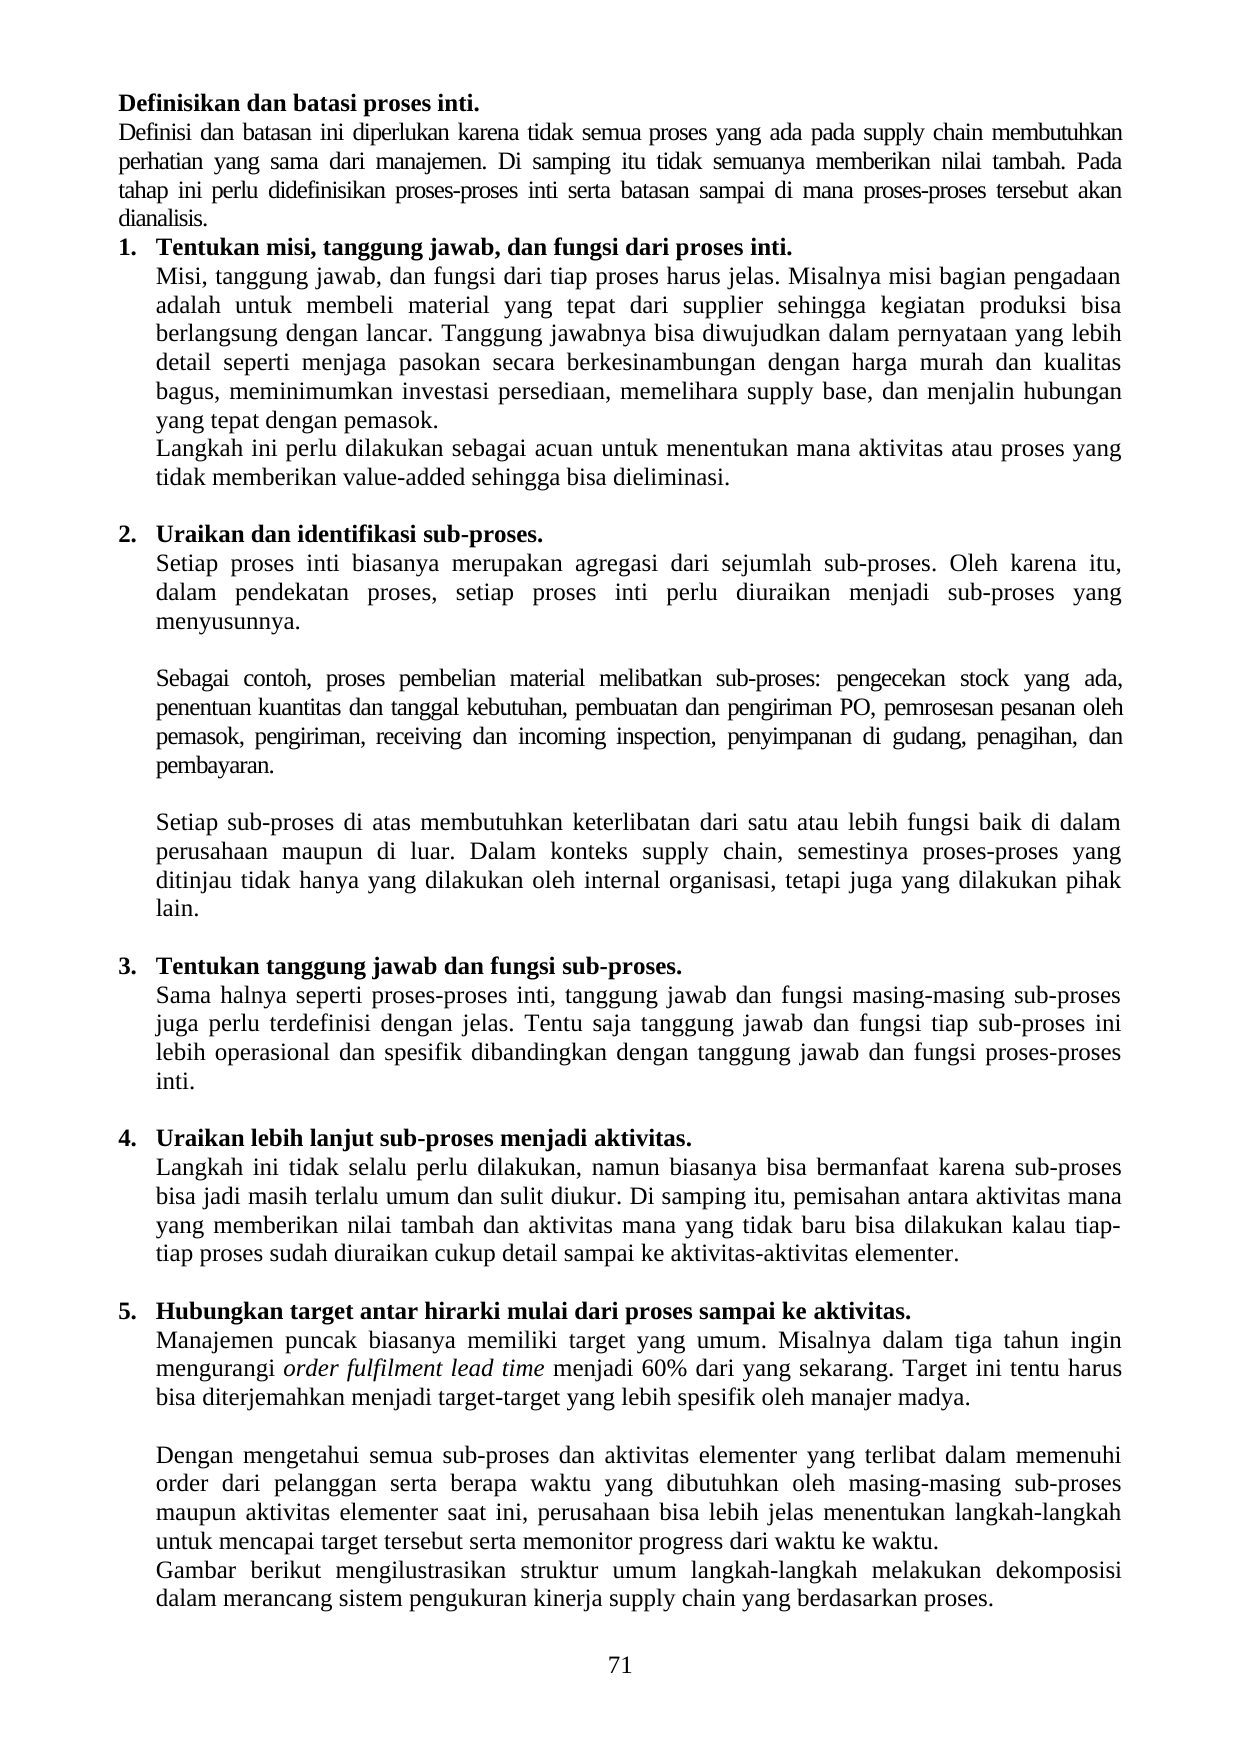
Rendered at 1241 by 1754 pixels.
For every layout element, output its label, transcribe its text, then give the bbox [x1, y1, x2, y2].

subtitle Definisikan dan batasi proses inti. [118, 88, 1198, 117]
subtitle Tentukan tanggung jawab dan fungsi sub-proses. [118, 951, 1198, 980]
subtitle Uraikan lebih lanjut sub-proses menjadi aktivitas. [118, 1124, 1198, 1152]
subtitle Uraikan dan identifikasi sub-proses. [118, 520, 1198, 548]
text Langkah ini tidak selalu perlu dilakukan, namun biasanya bisa bermanfaat karena sub-proses bisa jadi masih terlalu umum dan sulit diukur. Di samping itu, pemisahan antara aktivitas mana yang memberikan nilai tambah dan aktivitas mana yang tidak baru bisa dilakukan kalau tiap- tiap proses sudah diuraikan cukup detail sampai ke aktivitas-aktivitas elementer. [156, 1152, 1123, 1267]
text Sama halnya seperti proses-proses inti, tanggung jawab dan fungsi masing-masing sub-proses juga perlu terdefinisi dengan jelas. Tentu saja tanggung jawab dan fungsi tiap sub-proses ini lebih operasional dan spesifik dibandingkan dengan tanggung jawab dan fungsi proses-proses inti. [156, 980, 1122, 1095]
text Misi, tanggung jawab, dan fungsi dari tiap proses harus jelas. Misalnya misi bagian pengadaan adalah untuk membeli material yang tepat dari supplier sehingga kegiatan produksi bisa berlangsung dengan lancar. Tanggung jawabnya bisa diwujudkan dalam pernyataan yang lebih detail seperti menjaga pasokan secara berkesinambungan dengan harga murah dan kualitas bagus, meminimumkan investasi persediaan, memelihara supply base, dan menjalin hubungan yang tepat dengan pemasok. [156, 261, 1123, 433]
text Definisi dan batasan ini diperlukan karena tidak semua proses yang ada pada supply chain membutuhkan perhatian yang sama dari manajemen. Di samping itu tidak semuanya memberikan nilai tambah. Pada tahap ini perlu didefinisikan proses-proses inti serta batasan sampai di mana proses-proses tersebut akan dianalisis. [118, 117, 1123, 232]
text Setiap proses inti biasanya merupakan agregasi dari sejumlah sub-proses. Oleh karena itu, dalam pendekatan proses, setiap proses inti perlu diuraikan menjadi sub-proses yang menyusunnya. [156, 548, 1123, 635]
subtitle Hubungkan target antar hirarki mulai dari proses sampai ke aktivitas. [118, 1296, 1198, 1325]
text Sebagai contoh, proses pembelian material melibatkan sub-proses: pengecekan stock yang ada, penentuan kuantitas dan tanggal kebutuhan, pembuatan dan pengiriman PO, pemrosesan pesanan oleh pemasok, pengiriman, receiving dan incoming inspection, penyimpanan di gudang, penagihan, dan pembayaran. [156, 663, 1123, 778]
text Setiap sub-proses di atas membutuhkan keterlibatan dari satu atau lebih fungsi baik di dalam perusahaan maupun di luar. Dalam konteks supply chain, semestinya proses-proses yang ditinjau tidak hanya yang dilakukan oleh internal organisasi, tetapi juga yang dilakukan pihak lain. [156, 807, 1123, 922]
text Gambar berikut mengilustrasikan struktur umum langkah-langkah melakukan dekomposisi dalam merancang sistem pengukuran kinerja supply chain yang berdasarkan proses. [156, 1555, 1122, 1612]
text Dengan mengetahui semua sub-proses dan aktivitas elementer yang terlibat dalam memenuhi order dari pelanggan serta berapa waktu yang dibutuhkan oleh masing-masing sub-proses maupun aktivitas elementer saat ini, perusahaan bisa lebih jelas menentukan langkah-langkah untuk mencapai target tersebut serta memonitor progress dari waktu ke waktu. [156, 1440, 1123, 1555]
text Langkah ini perlu dilakukan sebagai acuan untuk menentukan mana aktivitas atau proses yang tidak memberikan value-added sehingga bisa dieliminasi. [156, 433, 1122, 491]
subtitle Tentukan misi, tanggung jawab, dan fungsi dari proses inti. [118, 232, 1198, 261]
text Manajemen puncak biasanya memiliki target yang umum. Misalnya dalam tiga tahun ingin mengurangi order fulfilment lead time menjadi 60% dari yang sekarang. Target ini tentu harus bisa diterjemahkan menjadi target-target yang lebih spesifik oleh manajer madya. [156, 1325, 1123, 1411]
